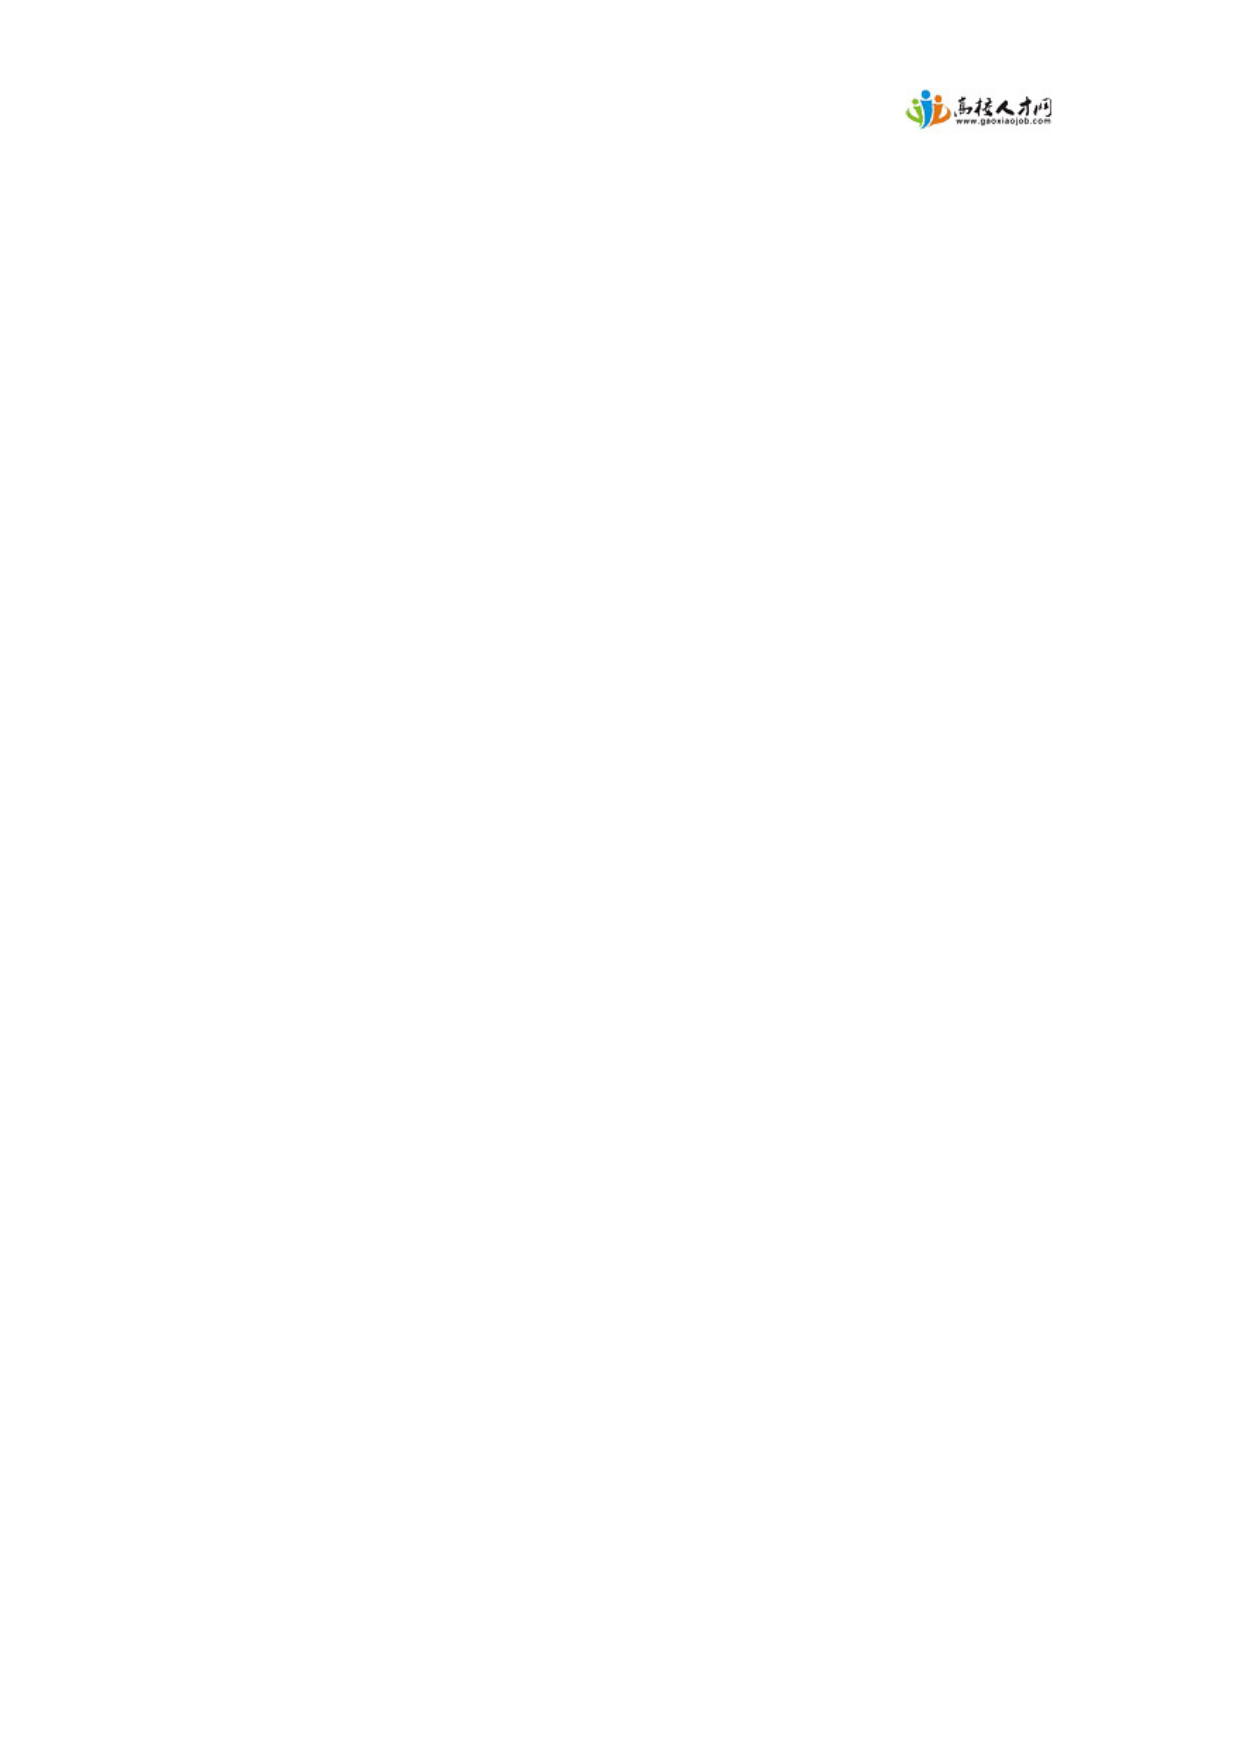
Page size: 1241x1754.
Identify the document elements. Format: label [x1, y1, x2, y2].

picture [905, 88, 1053, 133]
